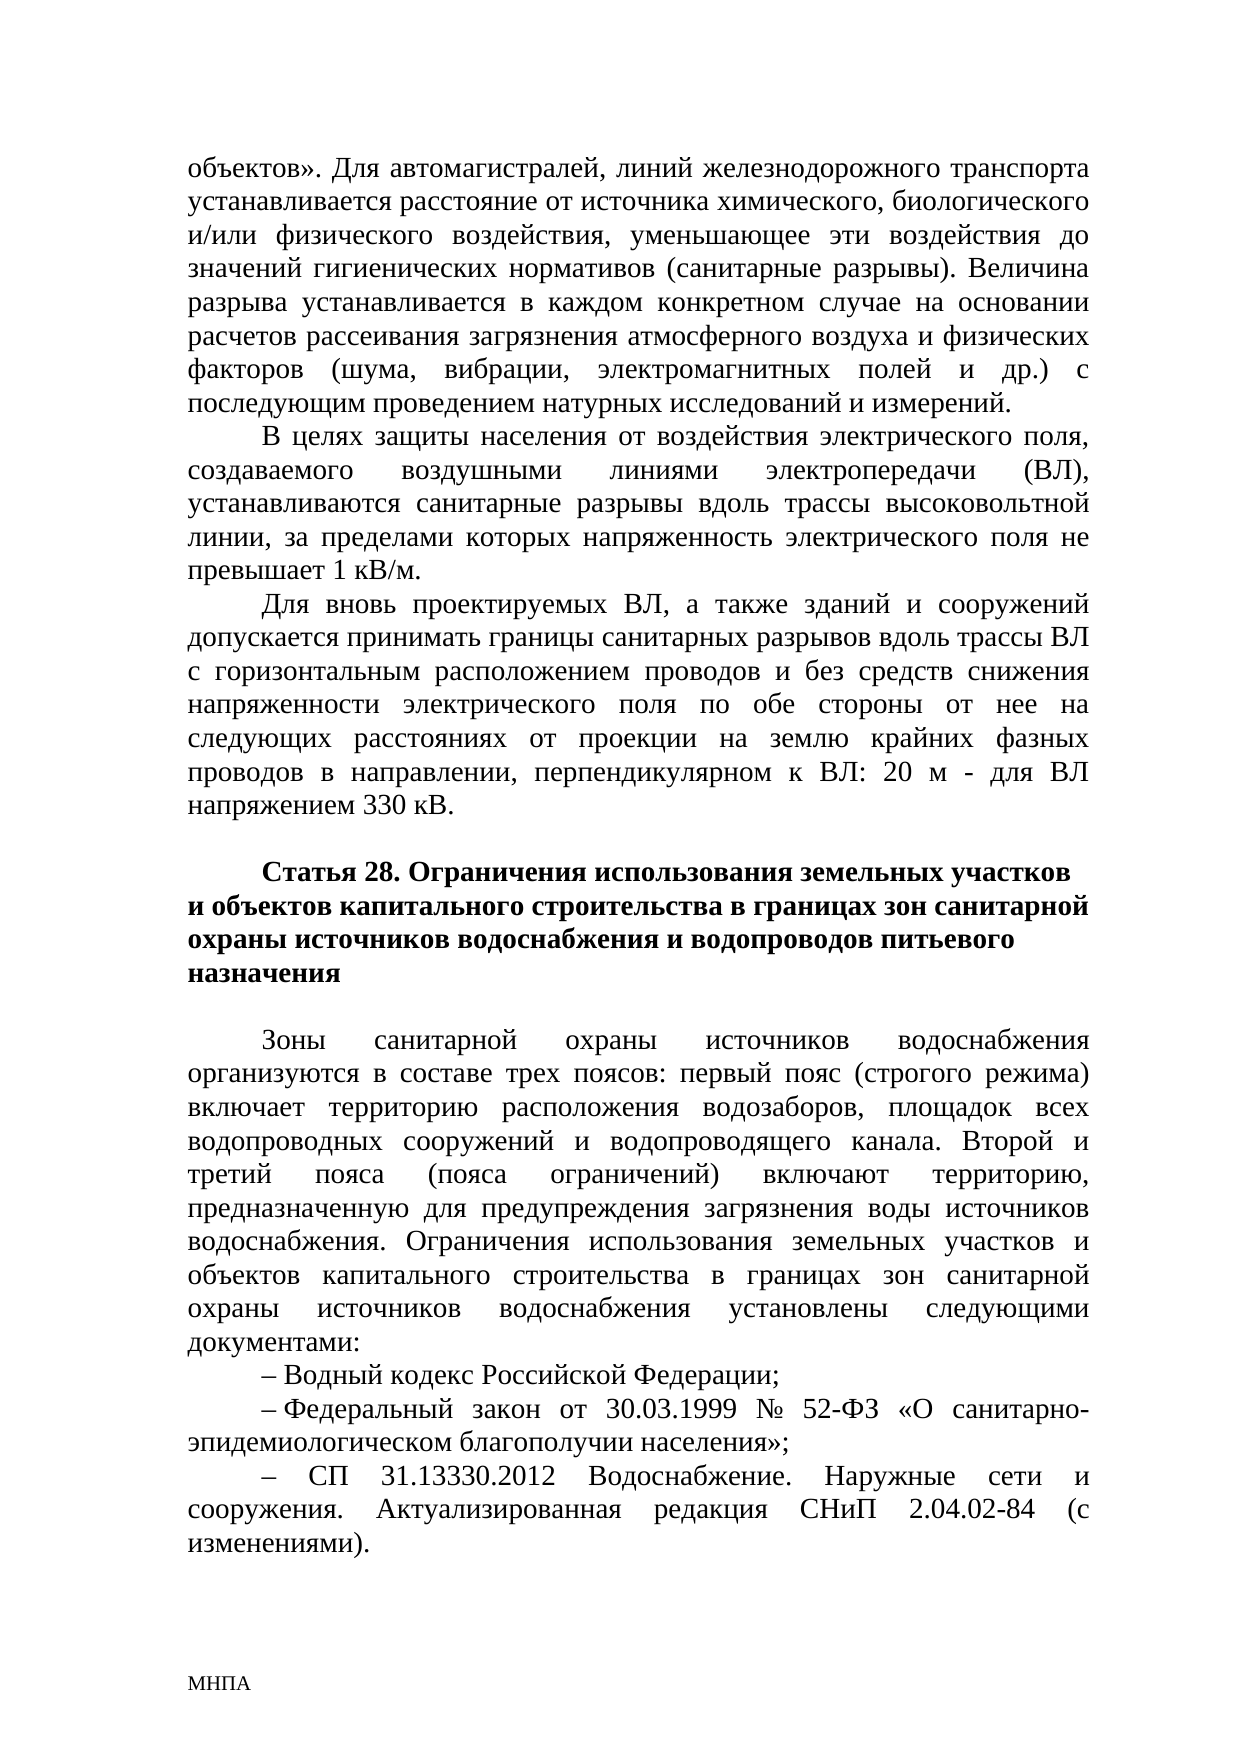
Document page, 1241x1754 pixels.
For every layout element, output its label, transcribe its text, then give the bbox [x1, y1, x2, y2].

text Статья 28. Ограничения использования земельных участков и объектов капитального строительства в границах зон санитарной охраны источников водоснабжения и водопроводов питьевого назначения [187, 854, 1090, 988]
text В целях защиты населения от воздействия электрического поля, создаваемого воздушными линиями электропередачи (ВЛ), устанавливаются санитарные разрывы вдоль трассы высоковольтной линии, за пределами которых напряженность электрического поля не превышает 1 кВ/м. [187, 418, 1090, 586]
text – Федеральный закон от 30.03.1999 № 52-ФЗ «О санитарно-эпидемиологическом благополучии населения»; [187, 1391, 1090, 1458]
text – СП 31.13330.2012 Водоснабжение. Наружные сети и сооружения. Актуализированная редакция СНиП 2.04.02-84 (с изменениями). [187, 1458, 1090, 1559]
text Для вновь проектируемых ВЛ, а также зданий и сооружений допускается принимать границы санитарных разрывов вдоль трассы ВЛ с горизонтальным расположением проводов и без средств снижения напряженности электрического поля по обе стороны от нее на следующих расстояниях от проекции на землю крайних фазных проводов в направлении, перпендикулярном к ВЛ: 20 м - для ВЛ напряжением 330 кВ. [187, 586, 1090, 821]
text Зоны санитарной охраны источников водоснабжения организуются в составе трех поясов: первый пояс (строгого режима) включает территорию расположения водозаборов, площадок всех водопроводных сооружений и водопроводящего канала. Второй и третий пояса (пояса ограничений) включают территорию, предназначенную для предупреждения загрязнения воды источников водоснабжения. Ограничения использования земельных участков и объектов капитального строительства в границах зон санитарной охраны источников водоснабжения установлены следующими документами: [187, 1022, 1090, 1357]
text – Водный кодекс Российской Федерации; [187, 1357, 1090, 1391]
